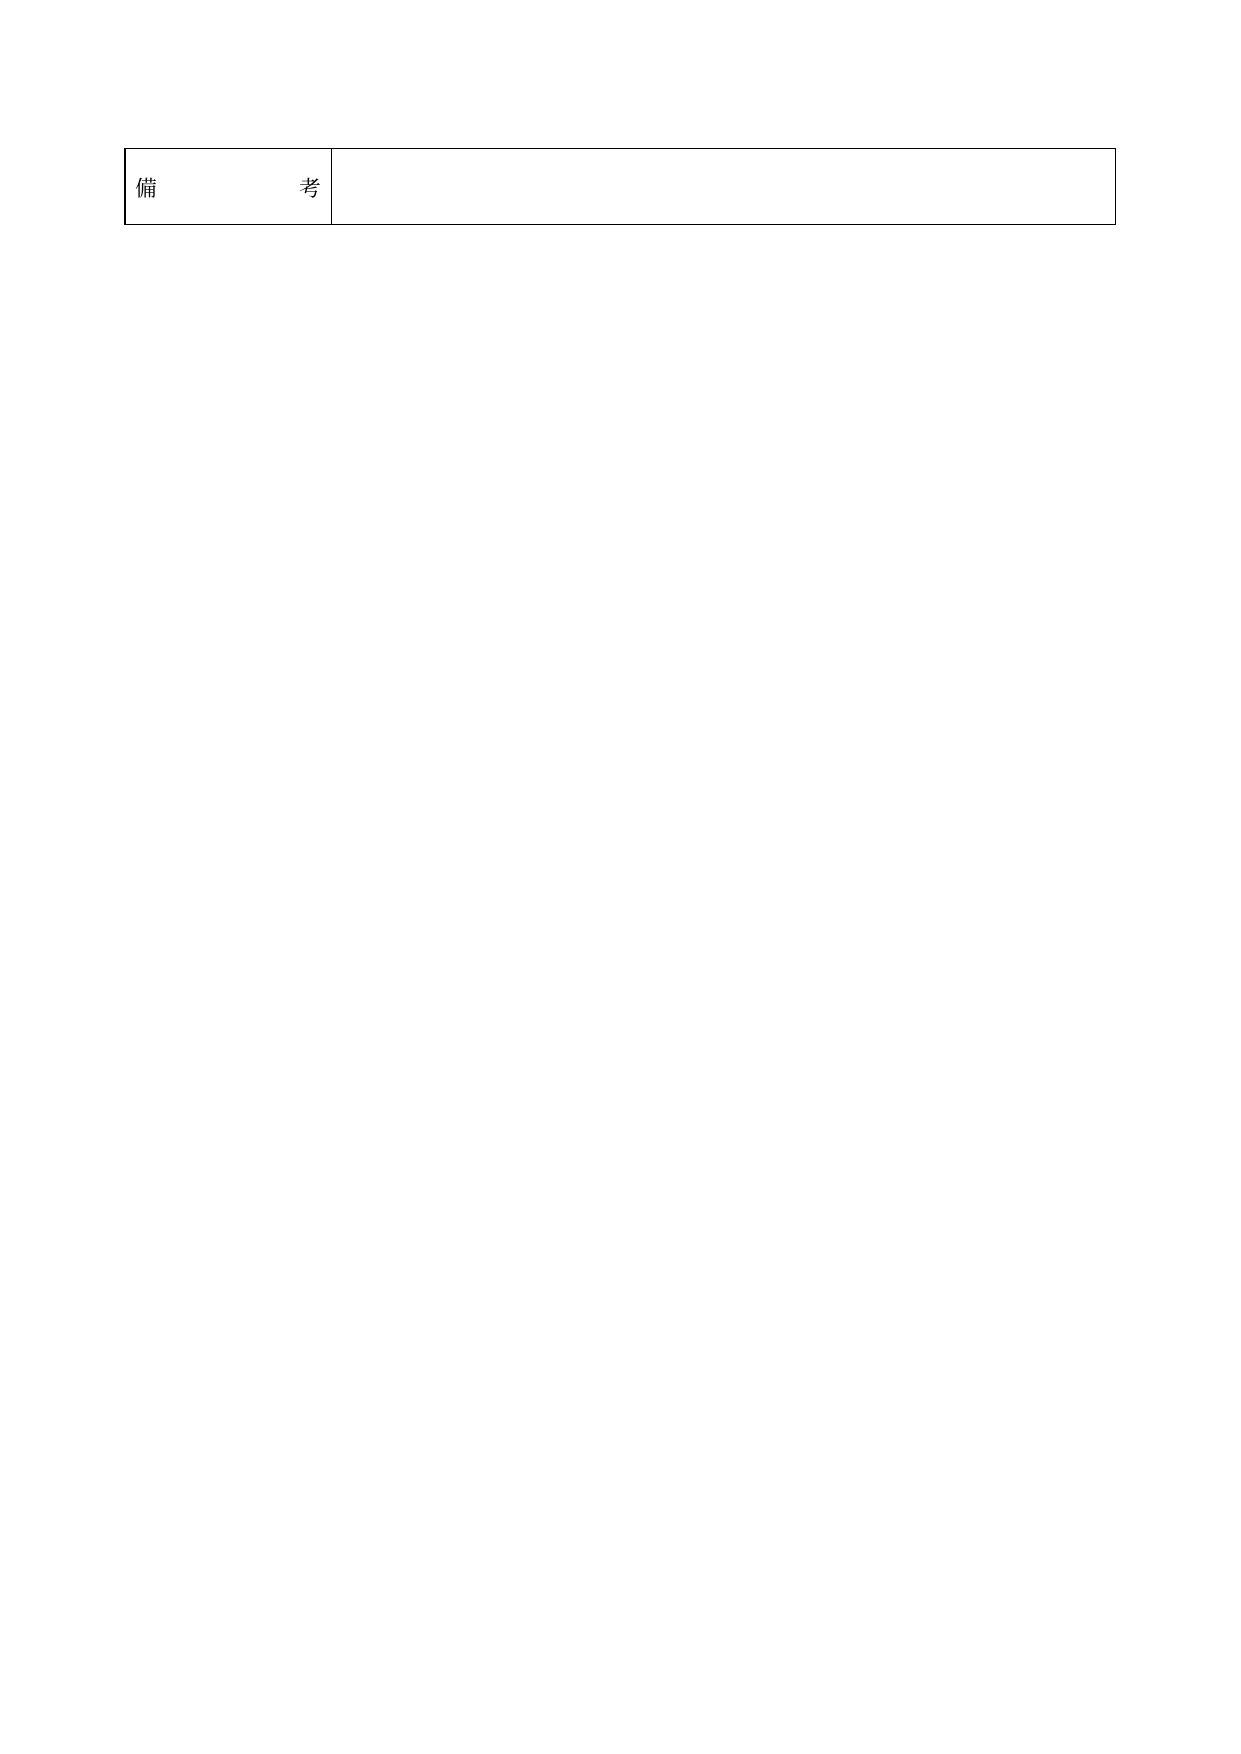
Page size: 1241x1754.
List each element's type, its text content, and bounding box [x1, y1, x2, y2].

table_cell [332, 149, 1115, 224]
table_cell 備 考 [126, 149, 331, 224]
